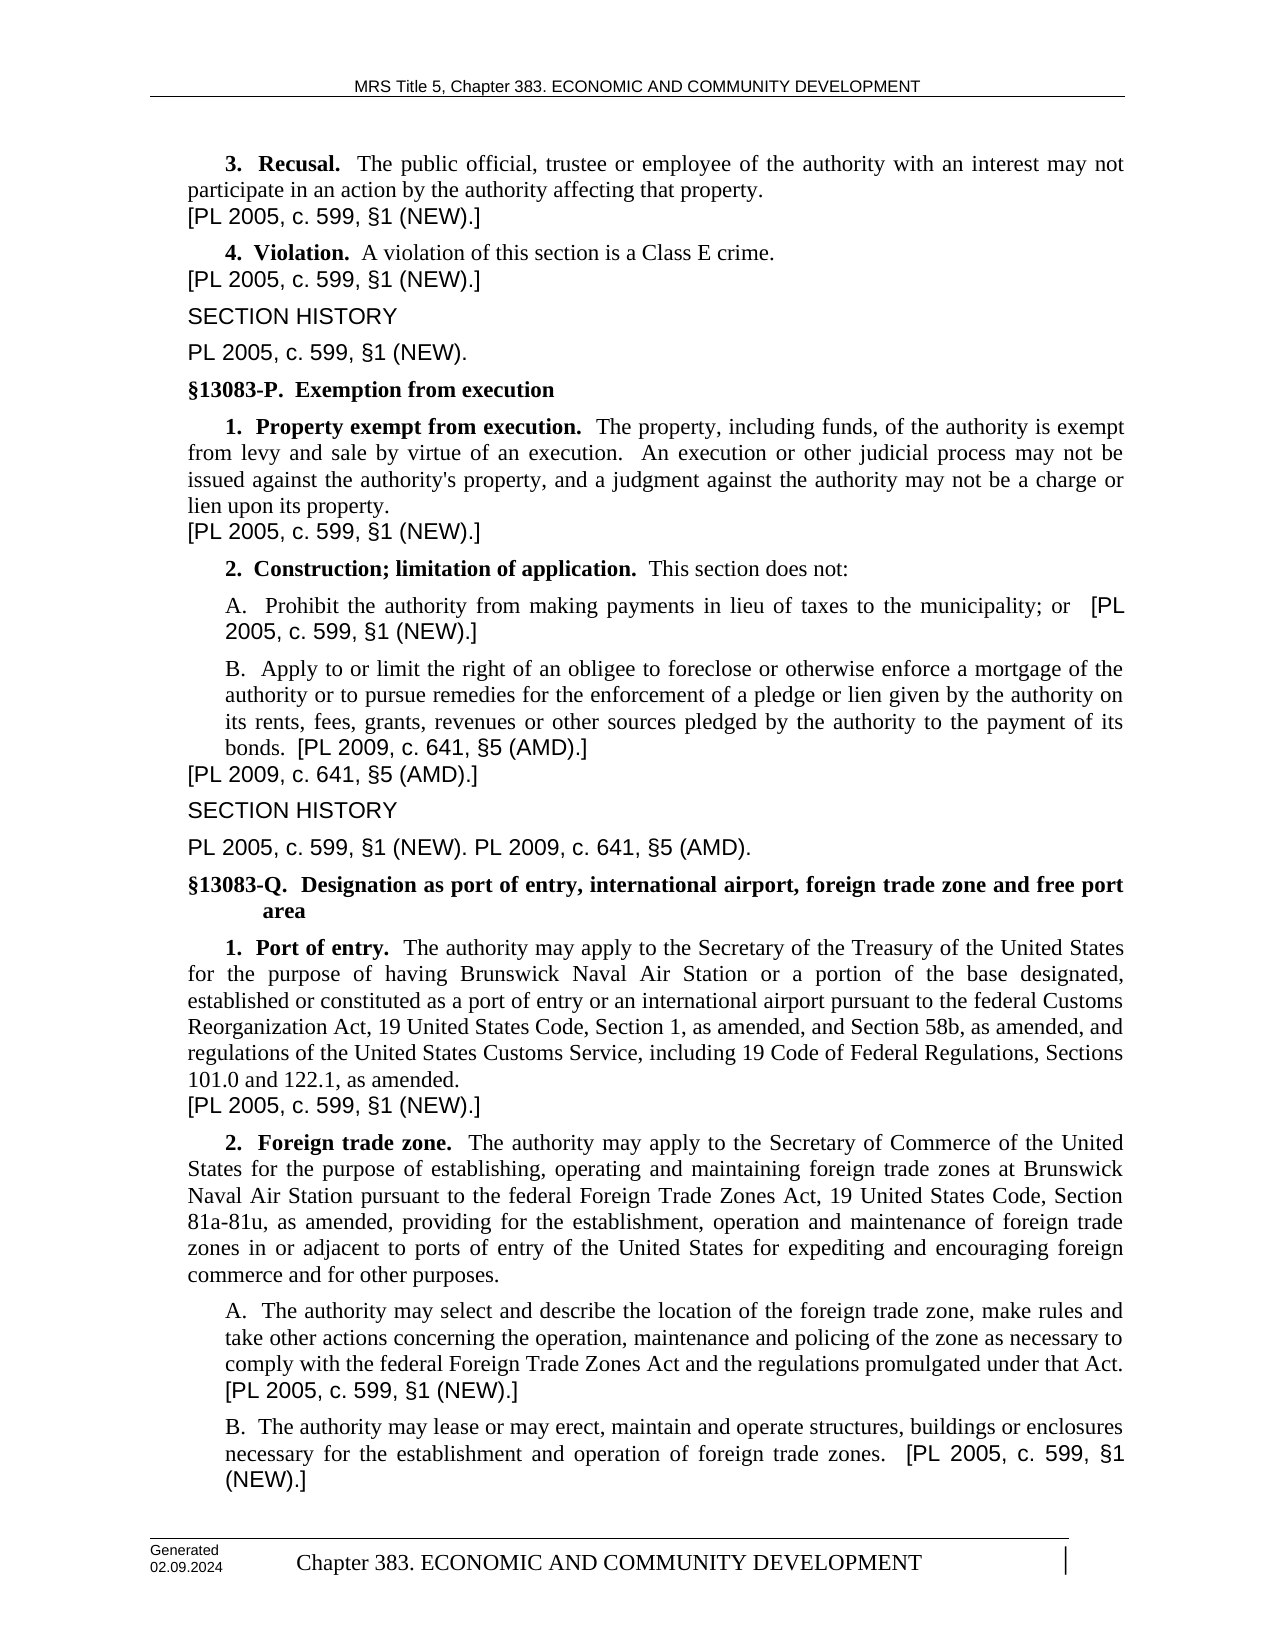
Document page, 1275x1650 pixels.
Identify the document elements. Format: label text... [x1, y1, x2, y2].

text SECTION HISTORY [187, 303, 1125, 329]
text A. The authority may select and describe the location of the foreign trade zone, make rules and take other actions concerning the operation, maintenance and policing of the zone as necessary to comply with the federal Foreign Trade Zones Act and the regulations promulgated under that Act. [PL 2005, c. 599, §1 (NEW).] [225, 1297, 1125, 1403]
text [PL 2005, c. 599, §1 (NEW).] [187, 518, 1125, 545]
text [PL 2005, c. 599, §1 (NEW).] [187, 203, 1125, 229]
text 3. Recusal. The public official, trustee or employee of the authority with an interest may not participate in an action by the authority affecting that property. [187, 150, 1125, 203]
text 4. Violation. A violation of this section is a Class E crime. [187, 239, 1125, 266]
text §13083-Q. Designation as port of entry, international airport, foreign trade zone and free port area [187, 871, 1125, 924]
text 2. Foreign trade zone. The authority may apply to the Secretary of Commerce of the United States for the purpose of establishing, operating and maintaining foreign trade zones at Brunswick Naval Air Station pursuant to the federal Foreign Trade Zones Act, 19 United States Code, Section 81a‑81u, as amended, providing for the establishment, operation and maintenance of foreign trade zones in or adjacent to ports of entry of the United States for expediting and encouraging foreign commerce and for other purposes. [187, 1129, 1125, 1287]
text [PL 2009, c. 641, §5 (AMD).] [187, 761, 1125, 787]
text PL 2005, c. 599, §1 (NEW). PL 2009, c. 641, §5 (AMD). [187, 834, 1125, 861]
text A. Prohibit the authority from making payments in lieu of taxes to the municipality; or [PL 2005, c. 599, §1 (NEW).] [225, 592, 1125, 645]
text [PL 2005, c. 599, §1 (NEW).] [187, 266, 1125, 292]
text 2. Construction; limitation of application. This section does not: [187, 555, 1125, 581]
text B. Apply to or limit the right of an obligee to foreclose or otherwise enforce a mortgage of the authority or to pursue remedies for the enforcement of a pledge or lien given by the authority on its rents, fees, grants, revenues or other sources pledged by the authority to the payment of its bonds. [PL 2009, c. 641, §5 (AMD).] [225, 655, 1125, 761]
text SECTION HISTORY [187, 797, 1125, 824]
text 1. Port of entry. The authority may apply to the Secretary of the Treasury of the United States for the purpose of having Brunswick Naval Air Station or a portion of the base designated, established or constituted as a port of entry or an international airport pursuant to the federal Customs Reorganization Act, 19 United States Code, Section 1, as amended, and Section 58b, as amended, and regulations of the United States Customs Service, including 19 Code of Federal Regulations, Sections 101.0 and 122.1, as amended. [187, 934, 1125, 1092]
text §13083-P. Exemption from execution [187, 376, 1125, 402]
text PL 2005, c. 599, §1 (NEW). [187, 339, 1125, 366]
text [PL 2005, c. 599, §1 (NEW).] [187, 1092, 1125, 1118]
text 1. Property exempt from execution. The property, including funds, of the authority is exempt from levy and sale by virtue of an execution. An execution or other judicial process may not be issued against the authority's property, and a judgment against the authority may not be a charge or lien upon its property. [187, 413, 1125, 518]
text B. The authority may lease or may erect, maintain and operate structures, buildings or enclosures necessary for the establishment and operation of foreign trade zones. [PL 2005, c. 599, §1 (NEW).] [225, 1413, 1125, 1492]
